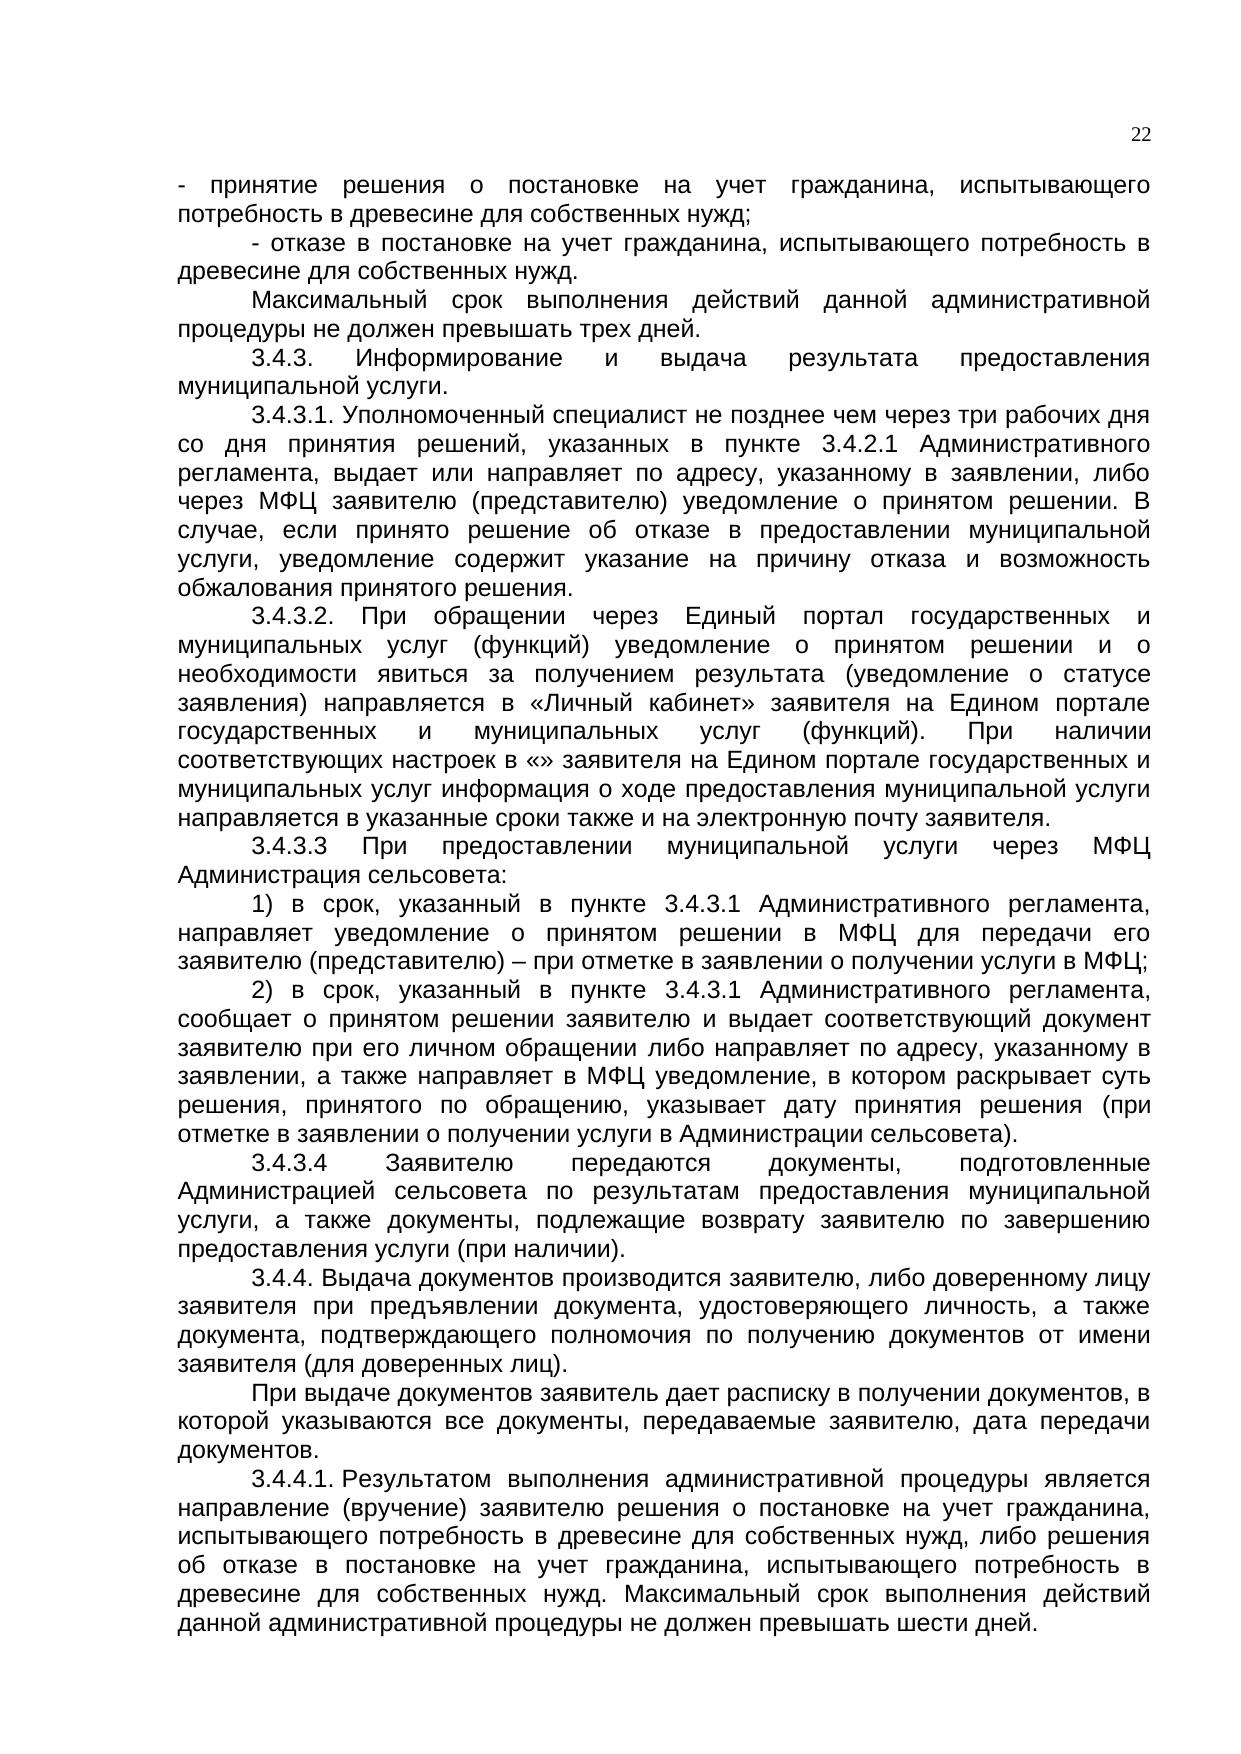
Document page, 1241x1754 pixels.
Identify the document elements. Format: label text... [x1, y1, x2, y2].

text 2) в срок, указанный в пункте 3.4.3.1 Административного регламента, сообщает о принятом решении заявителю и выдает соответствующий документ заявителю при его личном обращении либо направляет по адресу, указанному в заявлении, а также направляет в МФЦ уведомление, в котором раскрывает суть решения, принятого по обращению, указывает дату принятия решения (при отметке в заявлении о получении услуги в Администрации сельсовета). [177, 975, 1152, 1148]
text - отказе в постановке на учет гражданина, испытывающего потребность в древесине для собственных нужд. [177, 228, 1152, 285]
text 3.4.3.1. Уполномоченный специалист не позднее чем через три рабочих дня со дня принятия решений, указанных в пункте 3.4.2.1 Административного регламента, выдает или направляет по адресу, указанному в заявлении, либо через МФЦ заявителю (представителю) уведомление о принятом решении. В случае, если принято решение об отказе в предоставлении муниципальной услуги, уведомление содержит указание на причину отказа и возможность обжалования принятого решения. [177, 400, 1152, 601]
text 3.4.3.2. При обращении через Единый портал государственных и муниципальных услуг (функций) уведомление о принятом решении и о необходимости явиться за получением результата (уведомление о статусе заявления) направляется в «Личный кабинет» заявителя на Едином портале государственных и муниципальных услуг (функций). При наличии соответствующих настроек в «» заявителя на Едином портале государственных и муниципальных услуг информация о ходе предоставления муниципальной услуги направляется в указанные сроки также и на электронную почту заявителя. [177, 601, 1152, 831]
text 3.4.3. Информирование и выдача результата предоставления муниципальной услуги. [177, 343, 1152, 400]
text Максимальный срок выполнения действий данной административной процедуры не должен превышать трех дней. [177, 285, 1152, 343]
text - принятие решения о постановке на учет гражданина, испытывающего потребность в древесине для собственных нужд; [177, 170, 1152, 228]
text 3.4.4. Выдача документов производится заявителю, либо доверенному лицу заявителя при предъявлении документа, удостоверяющего личность, а также документа, подтверждающего полномочия по получению документов от имени заявителя (для доверенных лиц). [177, 1263, 1152, 1378]
text 1) в срок, указанный в пункте 3.4.3.1 Административного регламента, направляет уведомление о принятом решении в МФЦ для передачи его заявителю (представителю) – при отметке в заявлении о получении услуги в МФЦ; [177, 889, 1152, 975]
text 3.4.4.1. Результатом выполнения административной процедуры является направление (вручение) заявителю решения о постановке на учет гражданина, испытывающего потребность в древесине для собственных нужд, либо решения об отказе в постановке на учет гражданина, испытывающего потребность в древесине для собственных нужд. Максимальный срок выполнения действий данной административной процедуры не должен превышать шести дней. [177, 1464, 1152, 1636]
text При выдаче документов заявитель дает расписку в получении документов, в которой указываются все документы, передаваемые заявителю, дата передачи документов. [177, 1378, 1152, 1464]
text 3.4.3.4 Заявителю передаются документы, подготовленные Администрацией сельсовета по результатам предоставления муниципальной услуги, а также документы, подлежащие возврату заявителю по завершению предоставления услуги (при наличии). [177, 1148, 1152, 1263]
text 3.4.3.3 При предоставлении муниципальной услуги через МФЦ Администрация сельсовета: [177, 831, 1152, 889]
